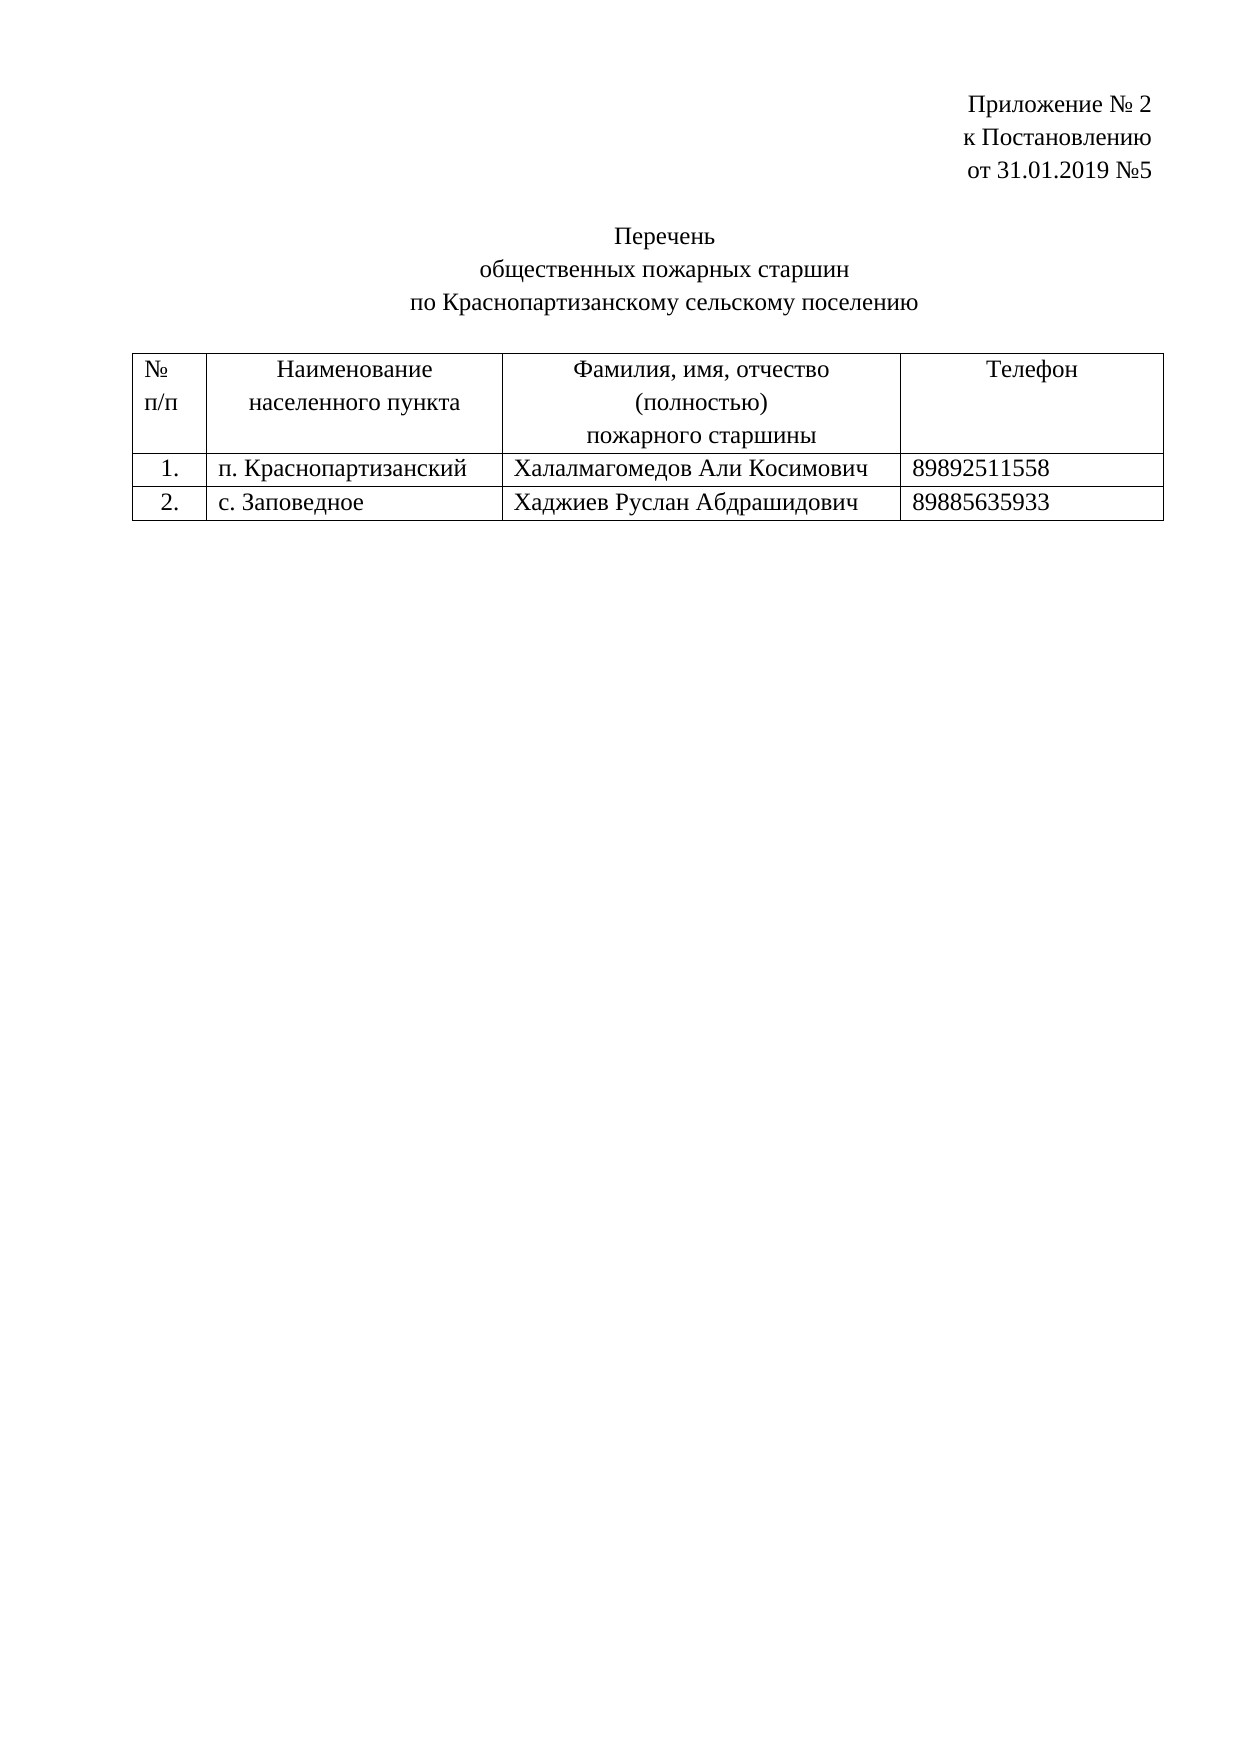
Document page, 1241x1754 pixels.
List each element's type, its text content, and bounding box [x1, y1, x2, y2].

table_cell с. Заповедное [207, 487, 502, 520]
table_cell 89885635933 [901, 487, 1163, 520]
table_cell 1. [133, 454, 206, 486]
table_header Наименование населенного пункта [207, 354, 502, 452]
table_cell Хаджиев Руслан Абдрашидович [503, 487, 900, 520]
table_cell п. Краснопартизанский [207, 454, 502, 486]
table_cell 2. [133, 487, 206, 520]
table_header Фамилия, имя, отчество (полностью) пожарного старшины [503, 354, 900, 452]
text Перечень [177, 221, 1152, 249]
text по Краснопартизанскому сельскому поселению [177, 287, 1152, 316]
table_cell Халалмагомедов Али Косимович [503, 454, 900, 486]
table_cell 89892511558 [901, 454, 1163, 486]
text от 31.01.2019 №5 [177, 155, 1152, 183]
text общественных пожарных старшин [177, 254, 1152, 282]
table_header № п/п [133, 354, 206, 452]
text Приложение № 2 [177, 89, 1152, 117]
text к Постановлению [177, 122, 1152, 150]
table_header Телефон [901, 354, 1163, 452]
